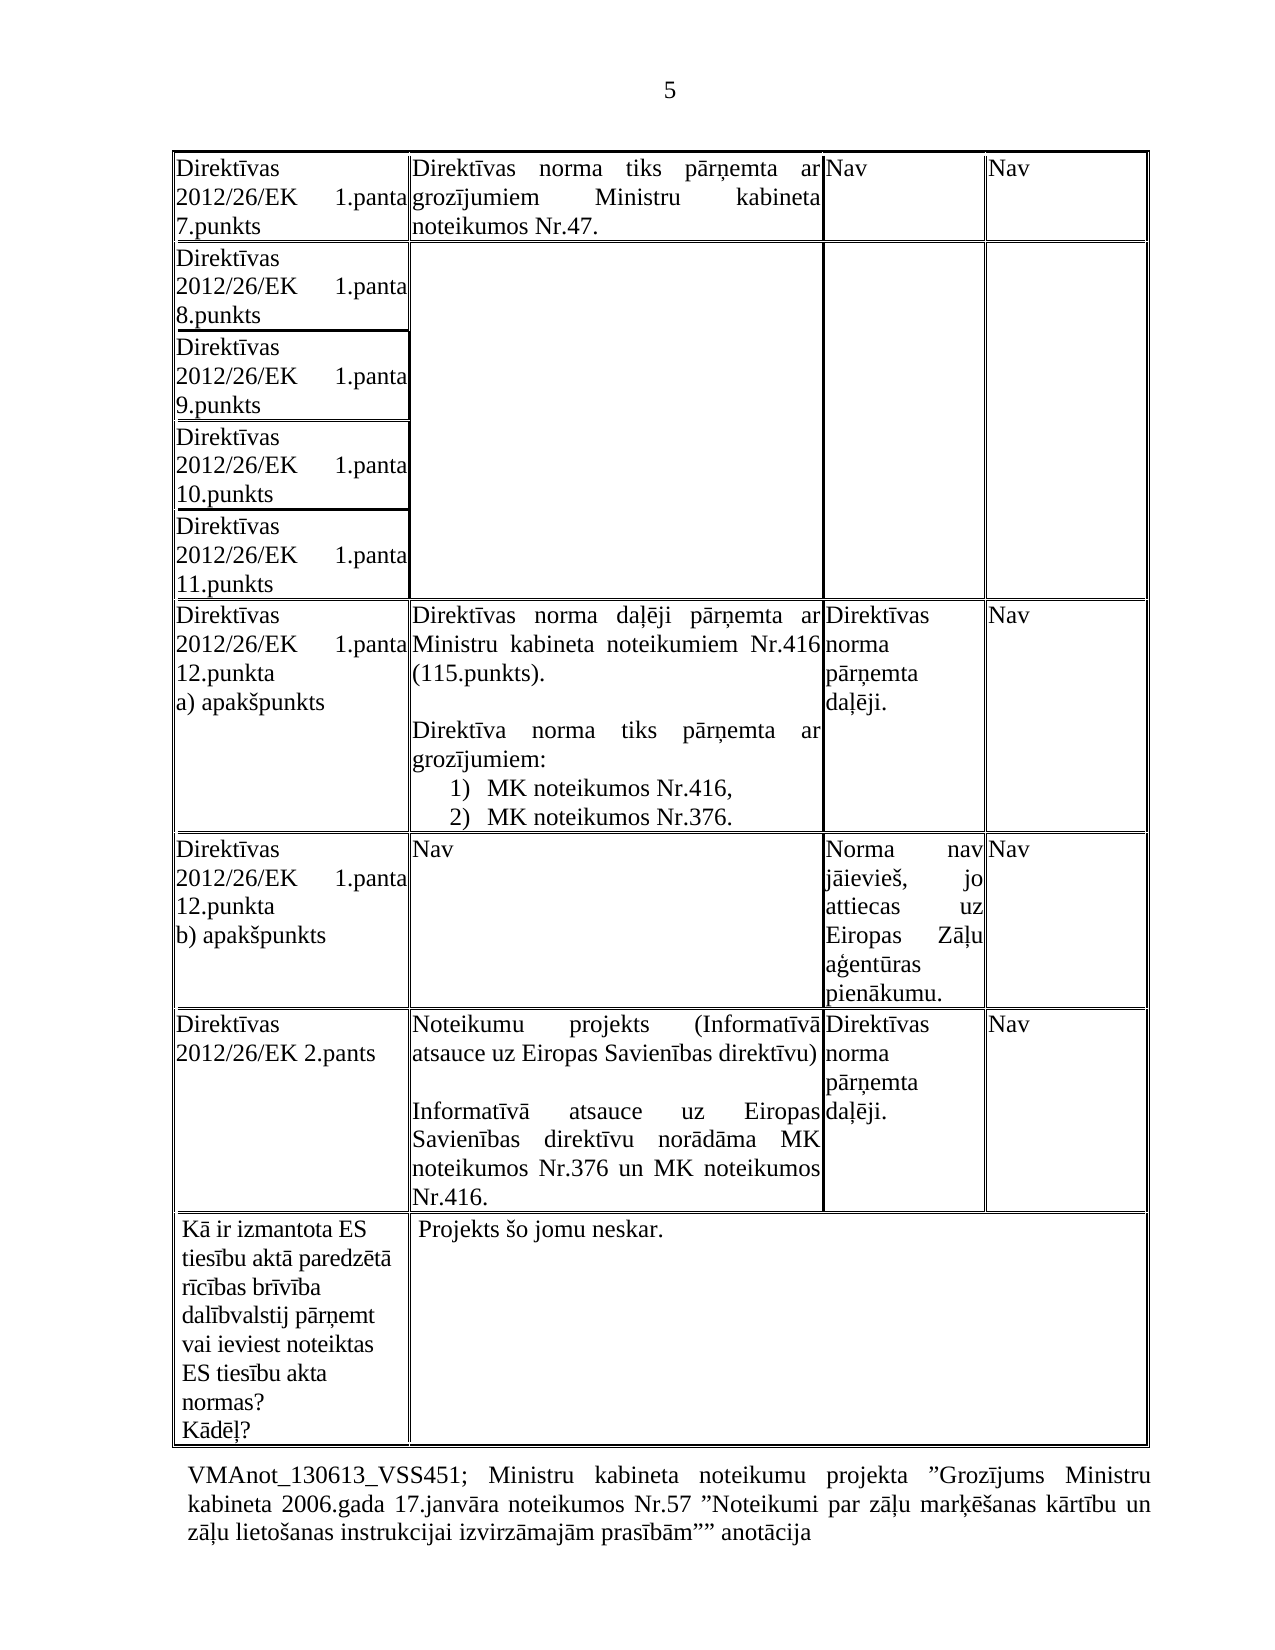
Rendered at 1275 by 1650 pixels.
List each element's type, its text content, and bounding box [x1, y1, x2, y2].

table_cell Nav [823, 153, 986, 239]
table_cell Nav [987, 1006, 1147, 1211]
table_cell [410, 1211, 1148, 1444]
table_cell Nav [986, 831, 1148, 1006]
table_cell Direktīvas 2012/26/EK 2.pants [175, 1006, 408, 1211]
table_cell Direktīvas norma tiks pārņemta ar grozījumiem Ministru kabineta noteikumos Nr.47. [410, 152, 823, 239]
table_cell Noteikumu projekts (Informatīvā atsauce uz Eiropas Savienības direktīvu) Informatīvā atsauce uz Eiropas Savienības direktīvu norādāma MK noteikumos Nr.376 un MK noteikumos Nr.416. [411, 1010, 822, 1211]
table_cell Direktīvas 2012/26/EK 1.panta 7.punkts [175, 153, 409, 239]
table_cell Direktīvas 2012/26/EK 1.panta 9.punkts [175, 329, 408, 418]
table_cell [987, 240, 1147, 597]
table_cell Nav [411, 834, 822, 1006]
table_cell Direktīvas 2012/26/EK 1.panta 8.punkts [175, 240, 408, 329]
table_cell Direktīvas 2012/26/EK 1.panta 11.punkts [173, 508, 408, 597]
table_cell Direktīvas 2012/26/EK 1.panta 10.punkts [175, 419, 409, 508]
table_cell [825, 243, 984, 597]
table_cell Kā ir izmantota ES tiesību aktā paredzētā rīcības brīvība dalībvalstij pārņemt vai ieviest noteiktas ES tiesību akta normas? Kādēļ? [173, 1211, 409, 1444]
table_cell Direktīvas 2012/26/EK 1.panta 12.punkta a) apakšpunkts [175, 598, 408, 831]
table_cell Direktīvas norma pārņemta daļēji. [825, 601, 984, 831]
table_cell Norma nav jāievieš, jo attiecas uz Eiropas Zāļu aģentūras pienākumu. [825, 834, 984, 1006]
table_cell Nav [987, 598, 1147, 831]
table_cell [411, 243, 822, 597]
table_cell Nav [986, 153, 1146, 239]
table_cell Direktīvas norma pārņemta daļēji. [825, 1010, 984, 1211]
table_cell Direktīvas 2012/26/EK 1.panta 12.punkta b) apakšpunkts [173, 831, 409, 1006]
table_cell Direktīvas norma daļēji pārņemta ar Ministru kabineta noteikumiem Nr.416 (115.punkts). Direktīva norma tiks pārņemta ar grozījumiem: MK noteikumos Nr.416, MK noteikumos Nr.376. [411, 601, 822, 831]
